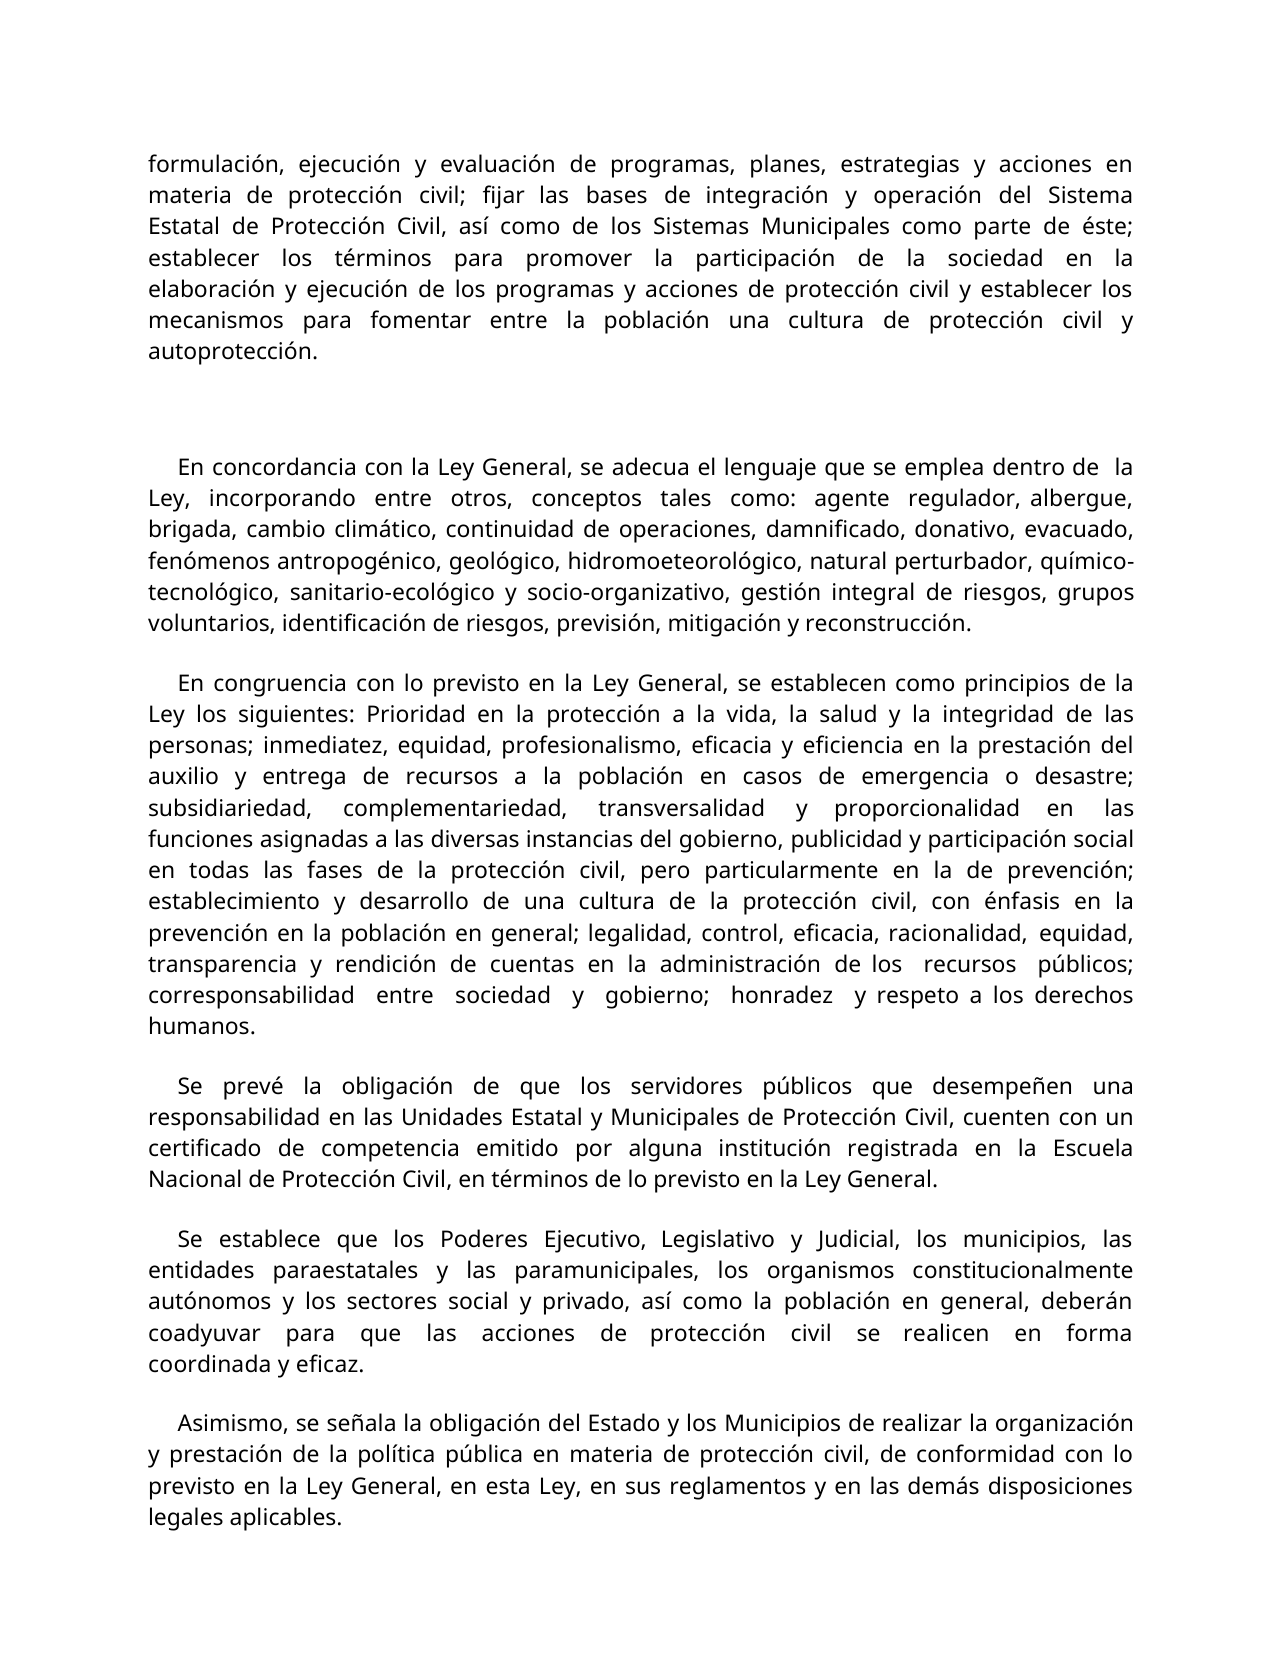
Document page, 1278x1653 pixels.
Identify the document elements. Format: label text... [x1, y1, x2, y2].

text Se establece que los Poderes Ejecutivo, Legislativo y Judicial, los municipios, las entidades paraestatales y las paramunicipales, los organismos constitucionalmente autónomos y los sectores social y privado, así como la población en general, deberán coadyuvar para que las acciones de protección civil se realicen en forma coordinada y eficaz. [148, 1223, 1133, 1379]
text En congruencia con lo previsto en la Ley General, se establecen como principios de la Ley los siguientes: Prioridad en la protección a la vida, la salud y la integridad de las personas; inmediatez, equidad, profesionalismo, eficacia y eficiencia en la prestación del auxilio y entrega de recursos a la población en casos de emergencia o desastre; subsidiariedad, complementariedad, transversalidad y proporcionalidad en las funciones asignadas a las diversas instancias del gobierno, publicidad y participación social en todas las fases de la protección civil, pero particularmente en la de prevención; establecimiento y desarrollo de una cultura de la protección civil, con énfasis en la prevención en la población en general; legalidad, control, eficacia, racionalidad, equidad, transparencia y rendición de cuentas en la administración de los recursos públicos; corresponsabilidad entre sociedad y gobierno; honradez y respeto a los derechos humanos. [148, 666, 1134, 1041]
text En concordancia con la Ley General, se adecua el lenguaje que se emplea dentro de la Ley, incorporando entre otros, conceptos tales como: agente regulador, albergue, brigada, cambio climático, continuidad de operaciones, damnificado, donativo, evacuado, fenómenos antropogénico, geológico, hidromoeteorológico, natural perturbador, químico-tecnológico, sanitario-ecológico y socio-organizativo, gestión integral de riesgos, grupos voluntarios, identificación de riesgos, previsión, mitigación y reconstrucción. [148, 451, 1134, 638]
text Asimismo, se señala la obligación del Estado y los Municipios de realizar la organización y prestación de la política pública en materia de protección civil, de conformidad con lo previsto en la Ley General, en esta Ley, en sus reglamentos y en las demás disposiciones legales aplicables. [148, 1407, 1134, 1532]
text formulación, ejecución y evaluación de programas, planes, estrategias y acciones en materia de protección civil; fijar las bases de integración y operación del Sistema Estatal de Protección Civil, así como de los Sistemas Municipales como parte de éste; establecer los términos para promover la participación de la sociedad en la elaboración y ejecución de los programas y acciones de protección civil y establecer los mecanismos para fomentar entre la población una cultura de protección civil y autoprotección. [148, 148, 1133, 366]
text Se prevé la obligación de que los servidores públicos que desempeñen una responsabilidad en las Unidades Estatal y Municipales de Protección Civil, cuenten con un certificado de competencia emitido por alguna institución registrada en la Escuela Nacional de Protección Civil, en términos de lo previsto en la Ley General. [148, 1069, 1134, 1194]
